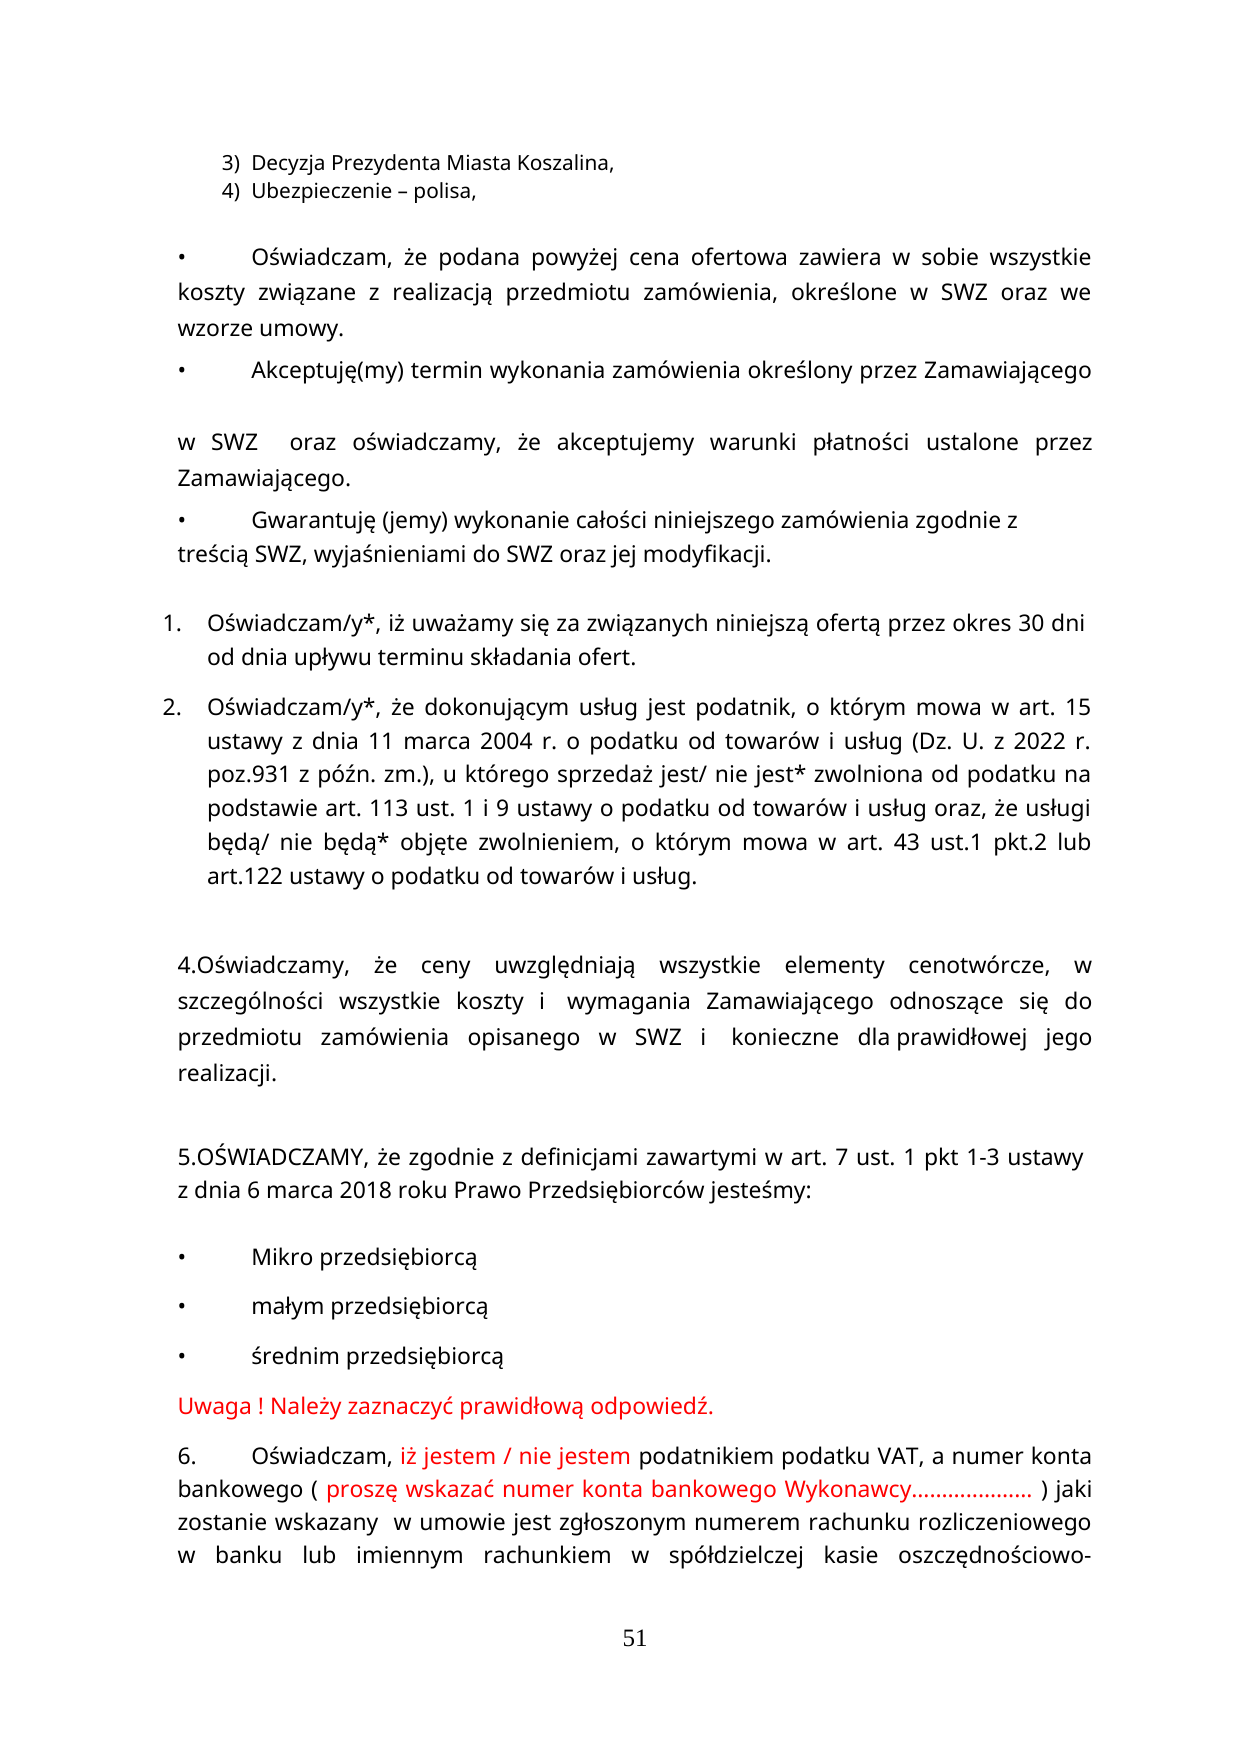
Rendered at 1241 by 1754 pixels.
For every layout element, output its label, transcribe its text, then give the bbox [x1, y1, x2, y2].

text • małym przedsiębiorcą [177, 1290, 1093, 1321]
list Oświadczam/y*, iż uważamy się za związanych niniejszą ofertą przez okres 30 dni od dnia upływu terminu składania ofert. [162, 607, 1093, 672]
list Oświadczam/y*, że dokonującym usług jest podatnik, o którym mowa w art. 15 ustawy z dnia 11 marca 2004 r. o podatku od towarów i usług (Dz. U. z 2022 r. poz.931 z późn. zm.), u którego sprzedaż jest/ nie jest* zwolniona od podatku na podstawie art. 113 ust. 1 i 9 ustawy o podatku od towarów i usług oraz, że usługi będą/ nie będą* objęte zwolnieniem, o którym mowa w art. 43 ust.1 pkt.2 lub art.122 ustawy o podatku od towarów i usług. [162, 691, 1093, 891]
list Oświadczam, że podana powyżej cena ofertowa zawiera w sobie wszystkie koszty związane z realizacją przedmiotu zamówienia, określone w SWZ oraz we wzorze umowy. [177, 240, 1093, 343]
list Ubezpieczenie – polisa, [222, 176, 1093, 204]
text • Gwarantuję (jemy) wykonanie całości niniejszego zamówienia zgodnie z treścią SWZ, wyjaśnieniami do SWZ oraz jej modyfikacji. [177, 504, 1093, 569]
text • Mikro przedsiębiorcą [177, 1240, 1093, 1272]
list Akceptuję(my) termin wykonania zamówienia określony przez Zamawiającego w SWZ oraz oświadczamy, że akceptujemy warunki płatności ustalone przez Zamawiającego. [177, 354, 1093, 493]
text Uwaga ! Należy zaznaczyć prawidłową odpowiedź. [177, 1390, 1093, 1421]
text 4.Oświadczamy, że ceny uwzględniają wszystkie elementy cenotwórcze, w szczególności wszystkie koszty i wymagania Zamawiającego odnoszące się do przedmiotu zamówienia opisanego w SWZ i konieczne dla prawidłowej jego realizacji. [177, 949, 1093, 1088]
list Decyzja Prezydenta Miasta Koszalina, [222, 148, 1093, 176]
text • średnim przedsiębiorcą [177, 1340, 1093, 1371]
text 5.OŚWIADCZAMY, że zgodnie z definicjami zawartymi w art. 7 ust. 1 pkt 1-3 ustawy z dnia 6 marca 2018 roku Prawo Przedsiębiorców jesteśmy: [177, 1141, 1093, 1205]
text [177, 1439, 1093, 1570]
